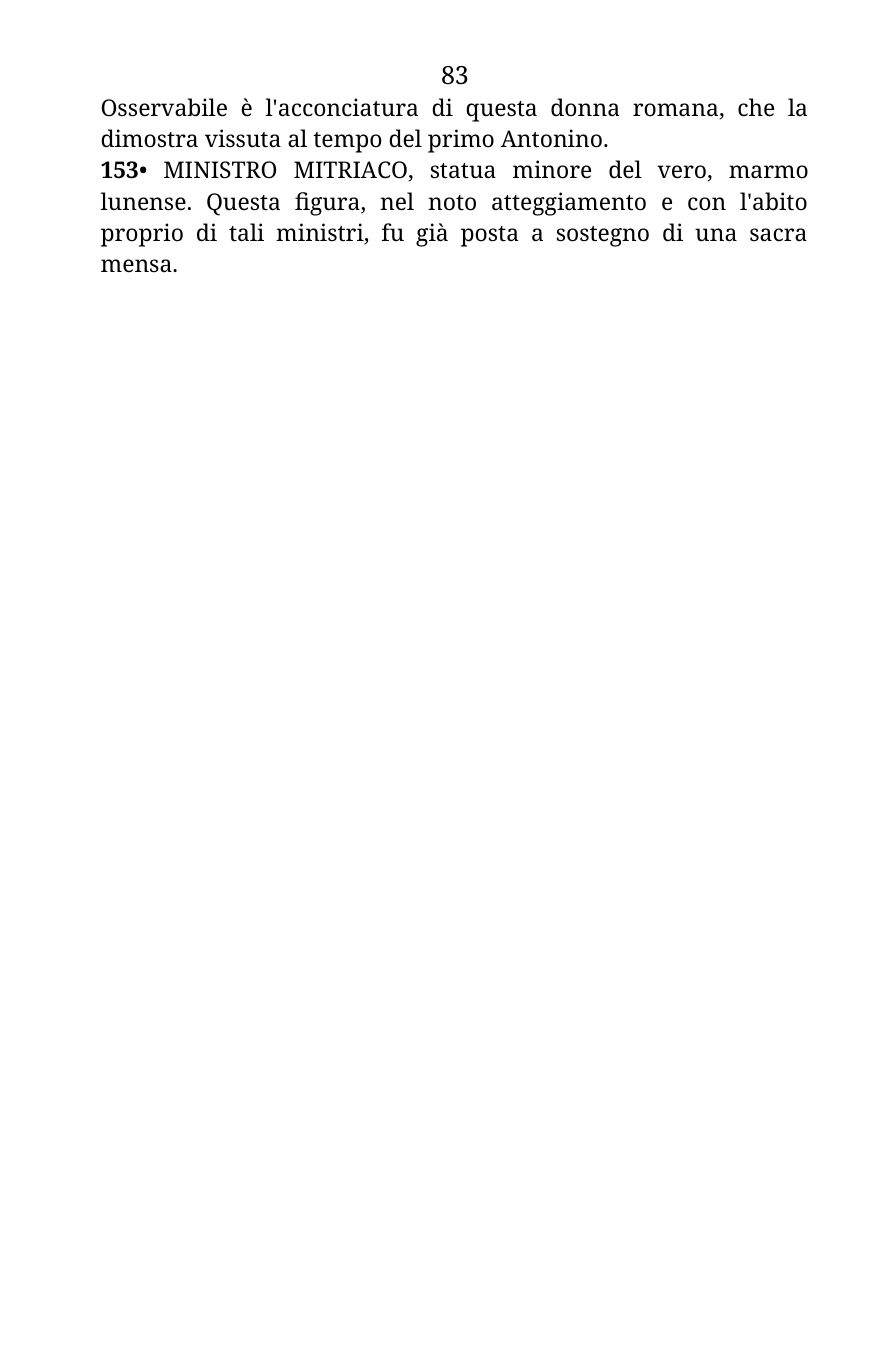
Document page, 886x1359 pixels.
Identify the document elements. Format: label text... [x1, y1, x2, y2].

text 153• MINISTRO MITRIACO, statua minore del vero, marmo lunense. Questa figura, nel noto atteggiamento e con l'abito proprio di tali ministri, fu già posta a sostegno di una sacra mensa. ® [100, 154, 809, 279]
